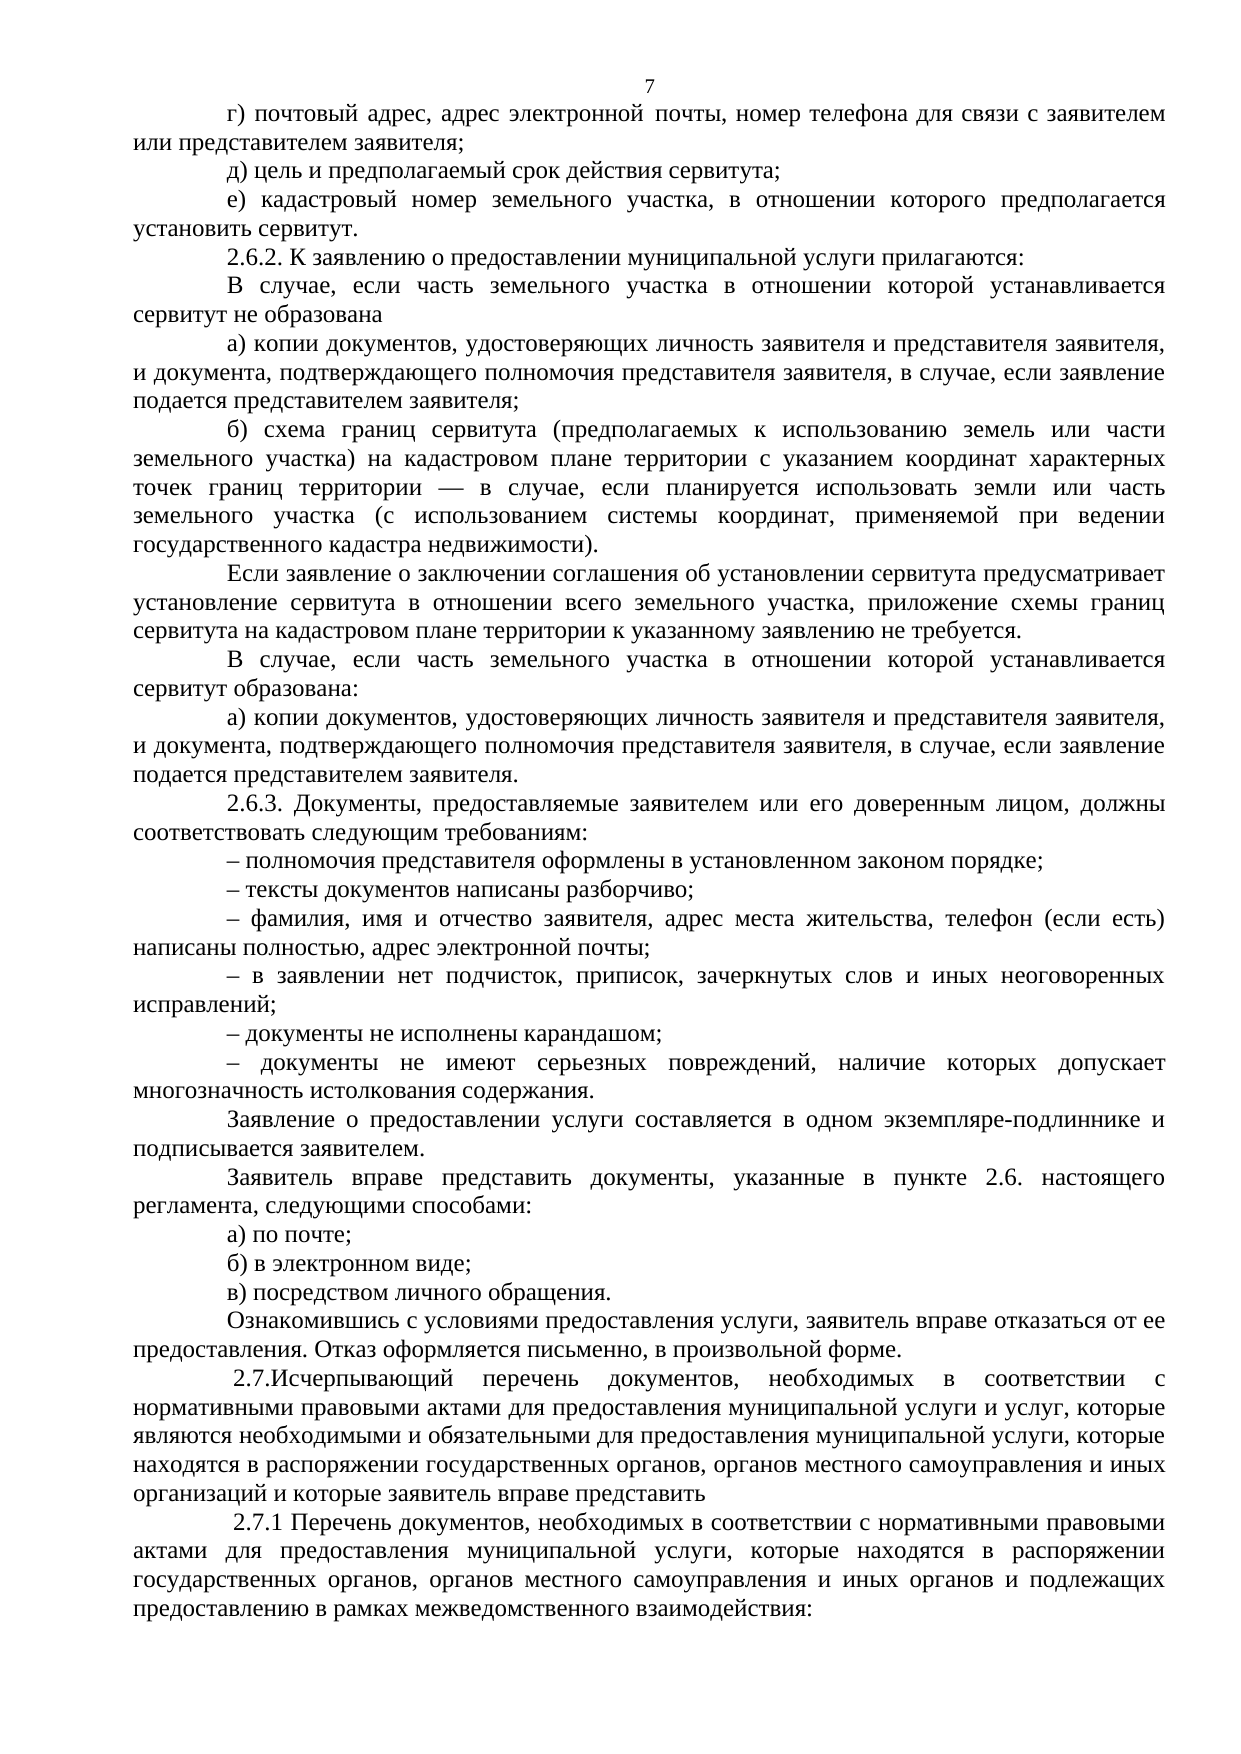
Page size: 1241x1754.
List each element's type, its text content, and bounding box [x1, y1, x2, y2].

text – полномочия представителя оформлены в установленном законом порядке; [133, 845, 1166, 874]
text В случае, если часть земельного участка в отношении которой устанавливается сервитут образована: [133, 644, 1166, 702]
text 2.6.2. К заявлению о предоставлении муниципальной услуги прилагаются: [133, 242, 1166, 270]
text д) цель и предполагаемый срок действия сервитута; [133, 155, 1166, 184]
text Заявление о предоставлении услуги составляется в одном экземпляре-подлиннике и подписывается заявителем. [133, 1104, 1166, 1162]
text а) по почте; [133, 1219, 1166, 1248]
text – тексты документов написаны разборчиво; [133, 874, 1166, 903]
text б) в электронном виде; [133, 1248, 1166, 1277]
text 2.6.3. Документы, предоставляемые заявителем или его доверенным лицом, должны соответствовать следующим требованиям: [133, 788, 1166, 845]
text 2.7.Исчерпывающий перечень документов, необходимых в соответствии с нормативными правовыми актами для предоставления муниципальной услуги и услуг, которые являются необходимыми и обязательными для предоставления муниципальной услуги, которые находятся в распоряжении государственных органов, органов местного самоуправления и иных организаций и которые заявитель вправе представить [133, 1363, 1166, 1507]
text а) копии документов, удостоверяющих личность заявителя и представителя заявителя, и документа, подтверждающего полномочия представителя заявителя, в случае, если заявление подается представителем заявителя. [133, 702, 1166, 788]
text 2.7.1 Перечень документов, необходимых в соответствии с нормативными правовыми актами для предоставления муниципальной услуги, которые находятся в распоряжении государственных органов, органов местного самоуправления и иных органов и подлежащих предоставлению в рамках межведомственного взаимодействия: [133, 1507, 1166, 1622]
text г) почтовый адрес, адрес электронной почты, номер телефона для связи с заявителем или представителем заявителя; [133, 98, 1166, 155]
text – в заявлении нет подчисток, приписок, зачеркнутых слов и иных неоговоренных исправлений; [133, 960, 1166, 1018]
text В случае, если часть земельного участка в отношении которой устанавливается сервитут не образована [133, 270, 1166, 328]
text – документы не имеют серьезных повреждений, наличие которых допускает многозначность истолкования содержания. [133, 1047, 1166, 1104]
text а) копии документов, удостоверяющих личность заявителя и представителя заявителя, и документа, подтверждающего полномочия представителя заявителя, в случае, если заявление подается представителем заявителя; [133, 328, 1166, 414]
text в) посредством личного обращения. [133, 1277, 1166, 1305]
text б) схема границ сервитута (предполагаемых к использованию земель или части земельного участка) на кадастровом плане территории с указанием координат характерных точек границ территории — в случае, если планируется использовать земли или часть земельного участка (с использованием системы координат, применяемой при ведении государственного кадастра недвижимости). [133, 414, 1166, 558]
text – документы не исполнены карандашом; [133, 1018, 1166, 1047]
text Ознакомившись с условиями предоставления услуги, заявитель вправе отказаться от ее предоставления. Отказ оформляется письменно, в произвольной форме. [133, 1305, 1166, 1363]
text Заявитель вправе представить документы, указанные в пункте 2.6. настоящего регламента, следующими способами: [133, 1162, 1166, 1219]
text Если заявление о заключении соглашения об установлении сервитута предусматривает установление сервитута в отношении всего земельного участка, приложение схемы границ сервитута на кадастровом плане территории к указанному заявлению не требуется. [133, 558, 1166, 644]
text – фамилия, имя и отчество заявителя, адрес места жительства, телефон (если есть) написаны полностью, адрес электронной почты; [133, 903, 1166, 960]
text е) кадастровый номер земельного участка, в отношении которого предполагается установить сервитут. [133, 184, 1166, 242]
